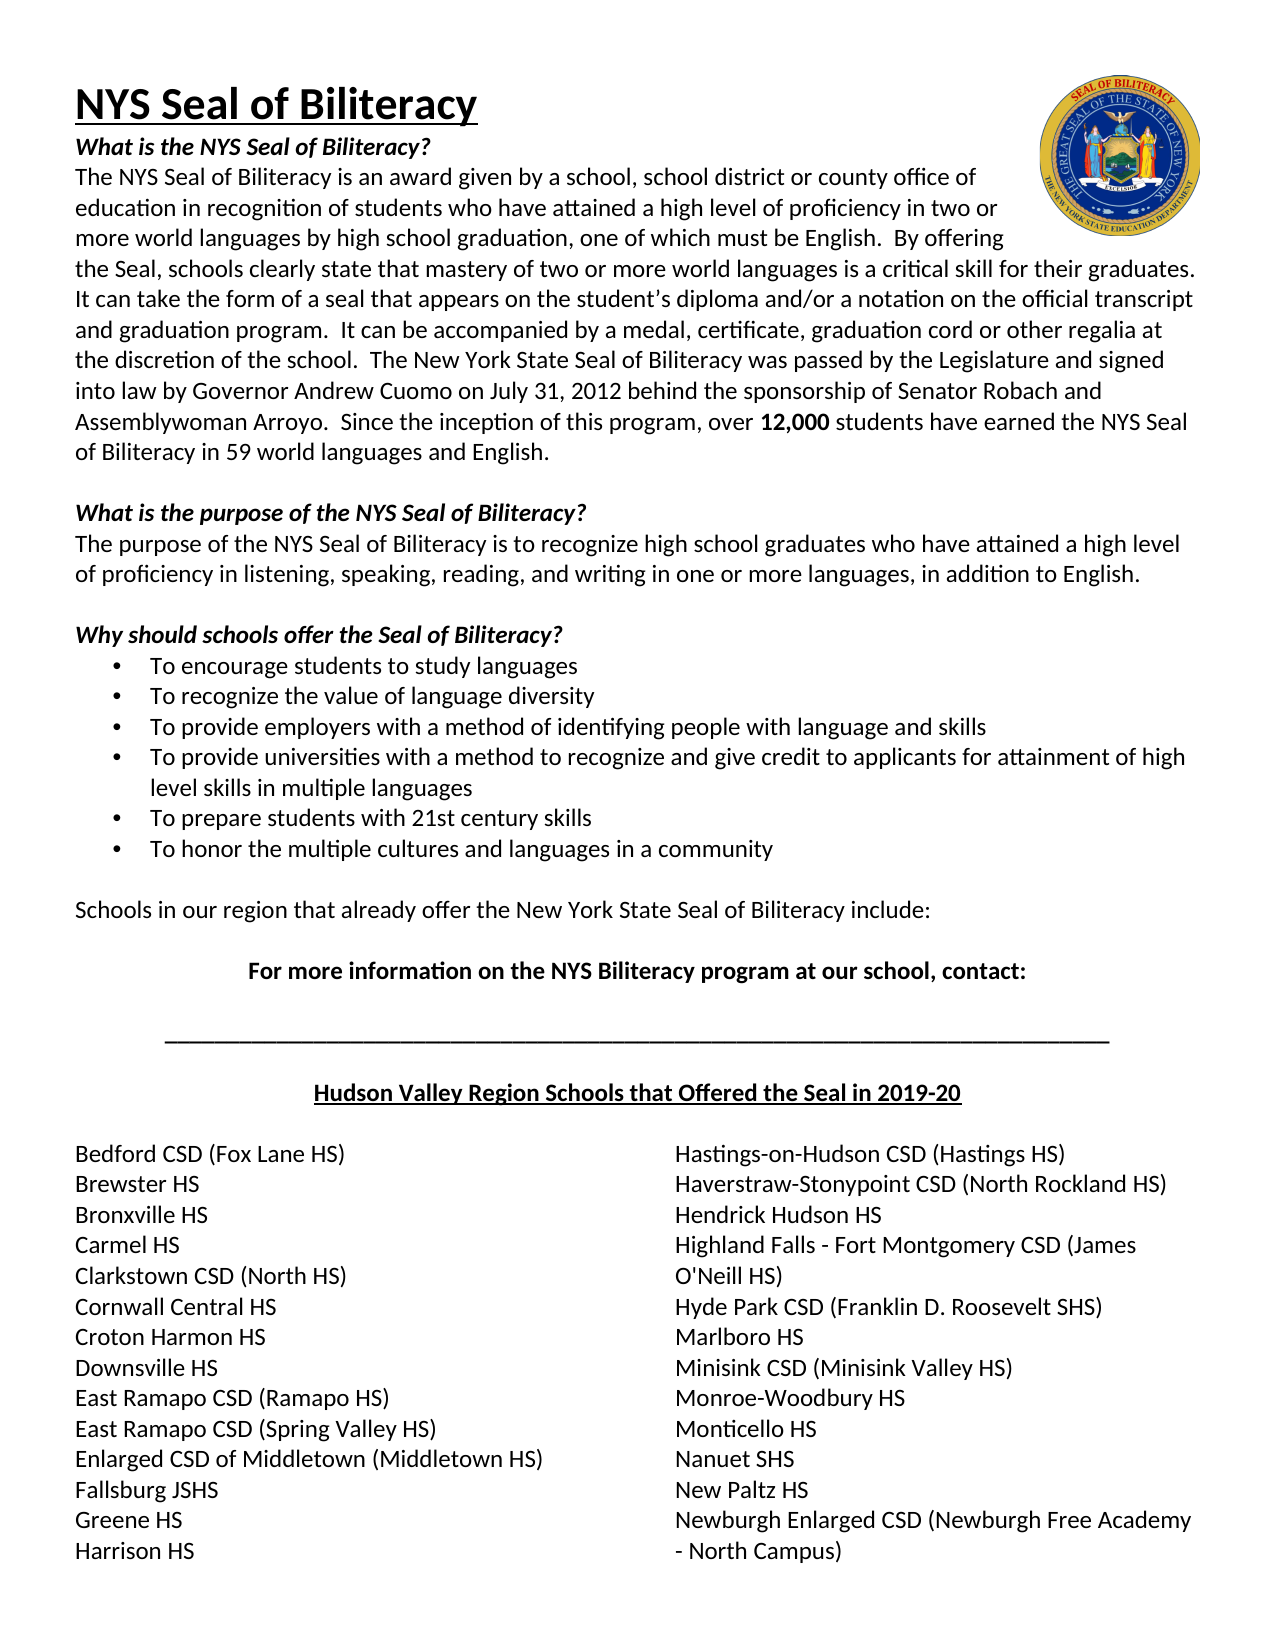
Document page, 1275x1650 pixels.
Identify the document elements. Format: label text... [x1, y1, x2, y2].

picture [1039, 75, 1200, 236]
text Hastings-on-Hudson CSD (Hastings HS) [675, 1138, 1200, 1169]
text Why should schools offer the Seal of Biliteracy? [75, 619, 1200, 650]
text Brewster HS [75, 1169, 600, 1199]
list To prepare students with 21st century skills [112, 802, 1200, 833]
list To provide employers with a method of identifying people with language and skills [112, 711, 1200, 741]
text Monroe-Woodbury HS [675, 1382, 1200, 1413]
text Schools in our region that already offer the New York State Seal of Biliteracy include: [75, 894, 1200, 924]
text Fallsburg JSHS [75, 1474, 600, 1504]
text Greene HS [75, 1504, 600, 1535]
list To honor the multiple cultures and languages in a community [112, 833, 1200, 863]
text Enlarged CSD of Middletown (Middletown HS) [75, 1443, 600, 1474]
text Newburgh Enlarged CSD (Newburgh Free Academy - North Campus) [675, 1504, 1200, 1565]
text Monticello HS [675, 1413, 1200, 1443]
text Hudson Valley Region Schools that Offered the Seal in 2019-20 [75, 1077, 1200, 1108]
text Croton Harmon HS [75, 1321, 600, 1352]
text New Paltz HS [675, 1474, 1200, 1504]
text East Ramapo CSD (Spring Valley HS) [75, 1413, 600, 1443]
text What is the purpose of the NYS Seal of Biliteracy? [75, 497, 1200, 528]
text Downsville HS [75, 1352, 600, 1382]
text Nanuet SHS [675, 1443, 1200, 1474]
text Minisink CSD (Minisink Valley HS) [675, 1352, 1200, 1382]
text Bronxville HS [75, 1199, 600, 1230]
text Highland Falls - Fort Montgomery CSD (James O'Neill HS) [675, 1230, 1200, 1291]
text What is the NYS Seal of Biliteracy? [75, 131, 1039, 161]
text For more information on the NYS Biliteracy program at our school, contact: [75, 955, 1200, 986]
text Haverstraw-Stonypoint CSD (North Rockland HS) [675, 1169, 1200, 1199]
text Hendrick Hudson HS [675, 1199, 1200, 1230]
text Cornwall Central HS [75, 1291, 600, 1321]
text Harrison HS [75, 1535, 600, 1565]
text Clarkstown CSD (North HS) [75, 1260, 600, 1291]
list To recognize the value of language diversity [112, 680, 1200, 711]
list To encourage students to study languages [112, 650, 1200, 680]
text The purpose of the NYS Seal of Biliteracy is to recognize high school graduates who have attained a high level of proficiency in listening, speaking, reading, and writing in one or more languages, in addition to English. [75, 528, 1200, 589]
text NYS Seal of Biliteracy [75, 75, 1039, 131]
text Carmel HS [75, 1230, 600, 1260]
text Hyde Park CSD (Franklin D. Roosevelt SHS) [675, 1291, 1200, 1321]
text Bedford CSD (Fox Lane HS) [75, 1138, 600, 1169]
text ____________________________________________________________________________ [75, 1016, 1200, 1047]
text Marlboro HS [675, 1321, 1200, 1352]
text The NYS Seal of Biliteracy is an award given by a school, school district or county office of education in recognition of students who have attained a high level of proficiency in two or more world languages by high school graduation, one of which must be English. By offering the Seal, schools clearly state that mastery of two or more world languages is a critical skill for their graduates. It can take the form of a seal that appears on the student’s diploma and/or a notation on the official transcript and graduation program. It can be accompanied by a medal, certificate, graduation cord or other regalia at the discretion of the school. The New York State Seal of Biliteracy was passed by the Legislature and signed into law by Governor Andrew Cuomo on July 31, 2012 behind the sponsorship of Senator Robach and Assemblywoman Arroyo. Since the inception of this program, over 12,000 students have earned the NYS Seal of Biliteracy in 59 world languages and English. [75, 161, 1200, 467]
text East Ramapo CSD (Ramapo HS) [75, 1382, 600, 1413]
list To provide universities with a method to recognize and give credit to applicants for attainment of high level skills in multiple languages [112, 741, 1200, 802]
